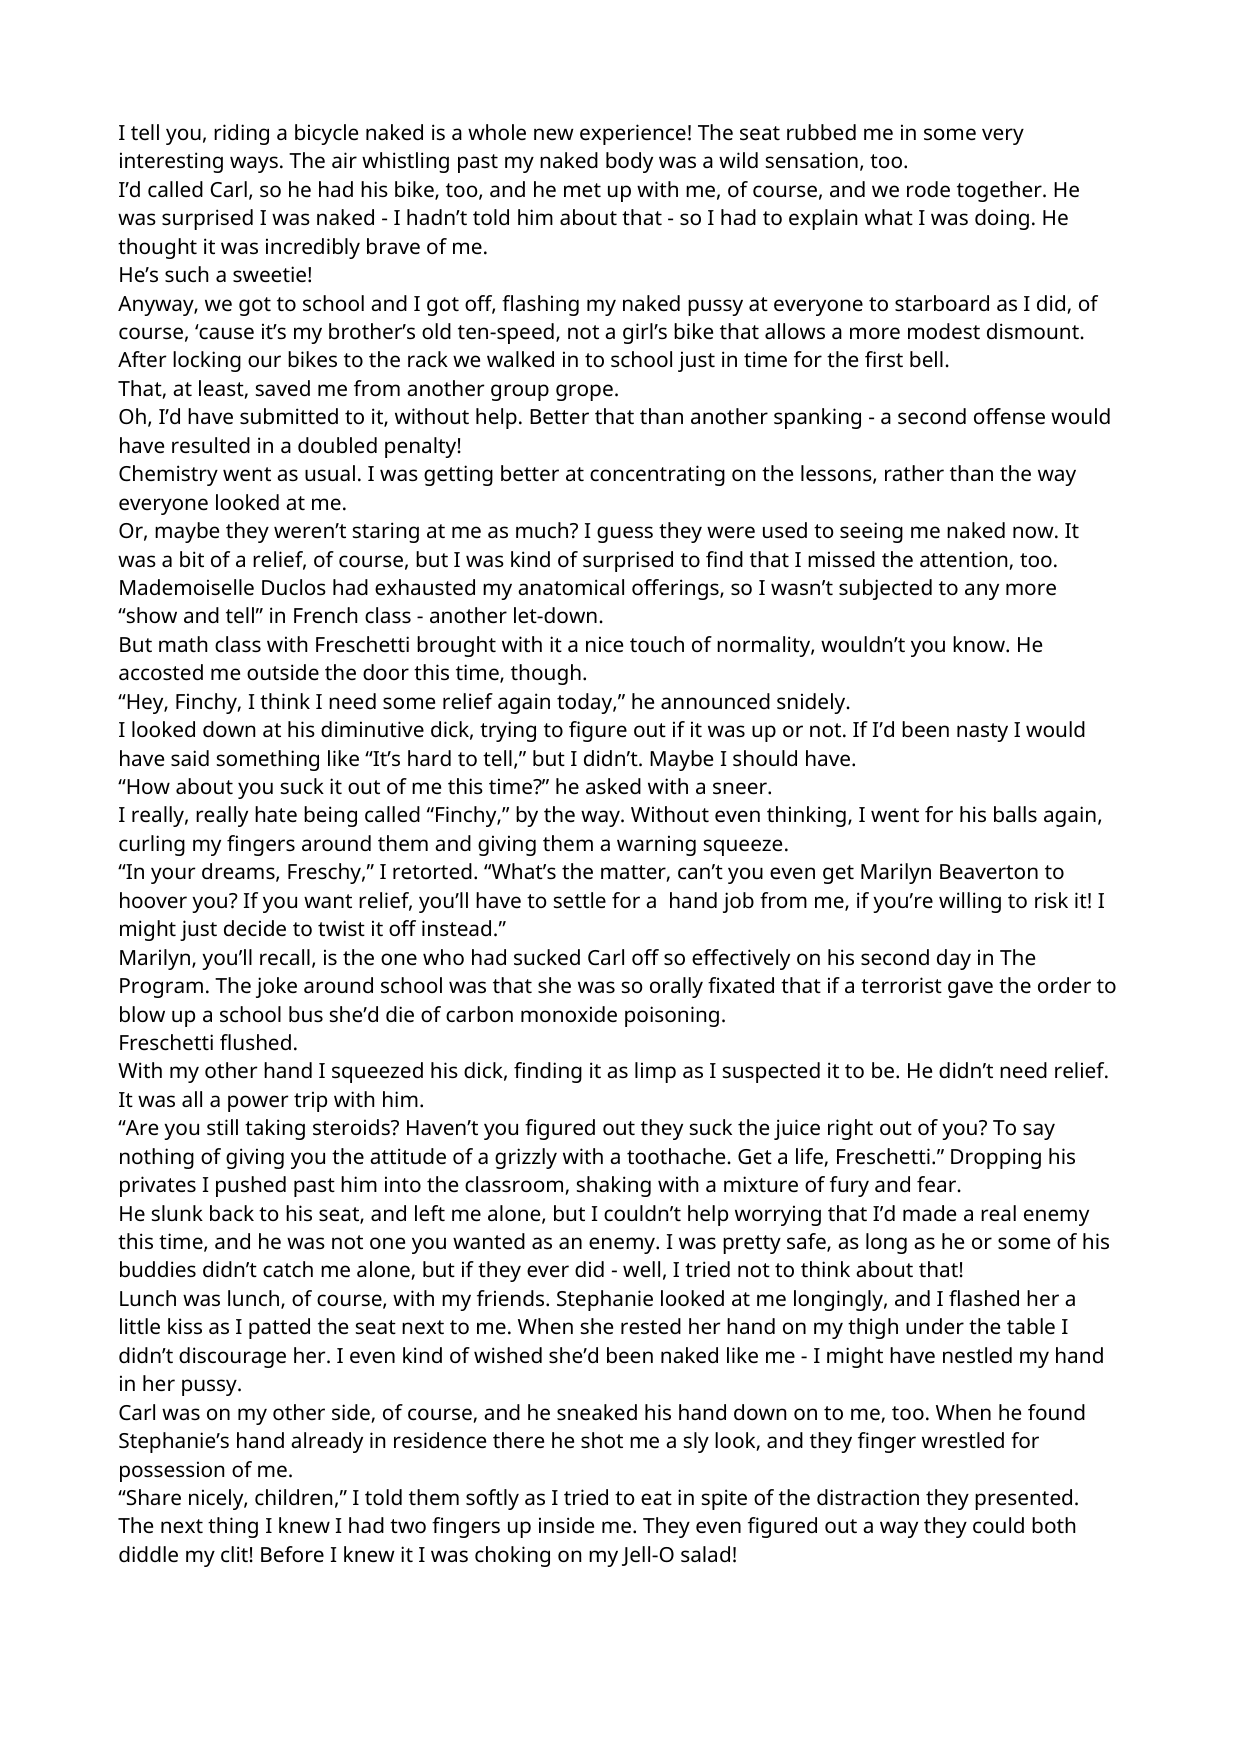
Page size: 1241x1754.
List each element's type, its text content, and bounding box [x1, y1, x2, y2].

text He slunk back to his seat, and left me alone, but I couldn’t help worrying that I’d made a real enemy this time, and he was not one you wanted as an enemy. I was pretty safe, as long as he or some of his buddies didn’t catch me alone, but if they ever did - well, I tried not to think about that! [118, 1199, 1122, 1284]
text Anyway, we got to school and I got off, flashing my naked pussy at everyone to starboard as I did, of course, ‘cause it’s my brother’s old ten-speed, not a girl’s bike that allows a more modest dismount. After locking our bikes to the rack we walked in to school just in time for the first bell. [118, 289, 1122, 374]
text Chemistry went as usual. I was getting better at concentrating on the lessons, rather than the way everyone looked at me. [118, 459, 1122, 516]
text That, at least, saved me from another group grope. [118, 374, 1122, 402]
text I really, really hate being called “Finchy,” by the way. Without even thinking, I went for his balls again, curling my fingers around them and giving them a warning squeeze. [118, 801, 1122, 857]
text Oh, I’d have submitted to it, without help. Better that than another spanking - a second offense would have resulted in a doubled penalty! [118, 402, 1122, 459]
text Mademoiselle Duclos had exhausted my anatomical offerings, so I wasn’t subjected to any more “show and tell” in French class - another let-down. [118, 573, 1122, 630]
text “Share nicely, children,” I told them softly as I tried to eat in spite of the distraction they presented. [118, 1483, 1122, 1512]
text “Hey, Finchy, I think I need some relief again today,” he announced snidely. [118, 687, 1122, 715]
text Or, maybe they weren’t staring at me as much? I guess they were used to seeing me naked now. It was a bit of a relief, of course, but I was kind of surprised to find that I missed the attention, too. [118, 516, 1122, 573]
text “How about you suck it out of me this time?” he asked with a sneer. [118, 772, 1122, 801]
text “In your dreams, Freschy,” I retorted. “What’s the matter, can’t you even get Marilyn Beaverton to hoover you? If you want relief, you’ll have to settle for a hand job from me, if you’re willing to risk it! I might just decide to twist it off instead.” [118, 857, 1122, 943]
text Lunch was lunch, of course, with my friends. Stephanie looked at me longingly, and I flashed her a little kiss as I patted the seat next to me. When she rested her hand on my thigh under the table I didn’t discourage her. I even kind of wished she’d been naked like me - I might have nestled my hand in her pussy. [118, 1284, 1122, 1398]
text The next thing I knew I had two fingers up inside me. They even figured out a way they could both diddle my clit! Before I knew it I was choking on my Jell-O salad! [118, 1512, 1122, 1568]
text With my other hand I squeezed his dick, finding it as limp as I suspected it to be. He didn’t need relief. It was all a power trip with him. [118, 1057, 1122, 1113]
text He’s such a sweetie! [118, 260, 1122, 289]
text Marilyn, you’ll recall, is the one who had sucked Carl off so effectively on his second day in The Program. The joke around school was that she was so orally fixated that if a terrorist gave the order to blow up a school bus she’d die of carbon monoxide poisoning. [118, 943, 1122, 1028]
text Carl was on my other side, of course, and he sneaked his hand down on to me, too. When he found Stephanie’s hand already in residence there he shot me a sly look, and they finger wrestled for possession of me. [118, 1398, 1122, 1483]
text Freschetti flushed. [118, 1028, 1122, 1057]
text I looked down at his diminutive dick, trying to figure out if it was up or not. If I’d been nasty I would have said something like “It’s hard to tell,” but I didn’t. Maybe I should have. [118, 715, 1122, 772]
text “Are you still taking steroids? Haven’t you figured out they suck the juice right out of you? To say nothing of giving you the attitude of a grizzly with a toothache. Get a life, Freschetti.” Dropping his privates I pushed past him into the classroom, shaking with a mixture of fury and fear. [118, 1113, 1122, 1199]
text But math class with Freschetti brought with it a nice touch of normality, wouldn’t you know. He accosted me outside the door this time, though. [118, 630, 1122, 687]
text I’d called Carl, so he had his bike, too, and he met up with me, of course, and we rode together. He was surprised I was naked - I hadn’t told him about that - so I had to explain what I was doing. He thought it was incredibly brave of me. [118, 175, 1122, 260]
text I tell you, riding a bicycle naked is a whole new experience! The seat rubbed me in some very interesting ways. The air whistling past my naked body was a wild sensation, too. [118, 118, 1122, 175]
